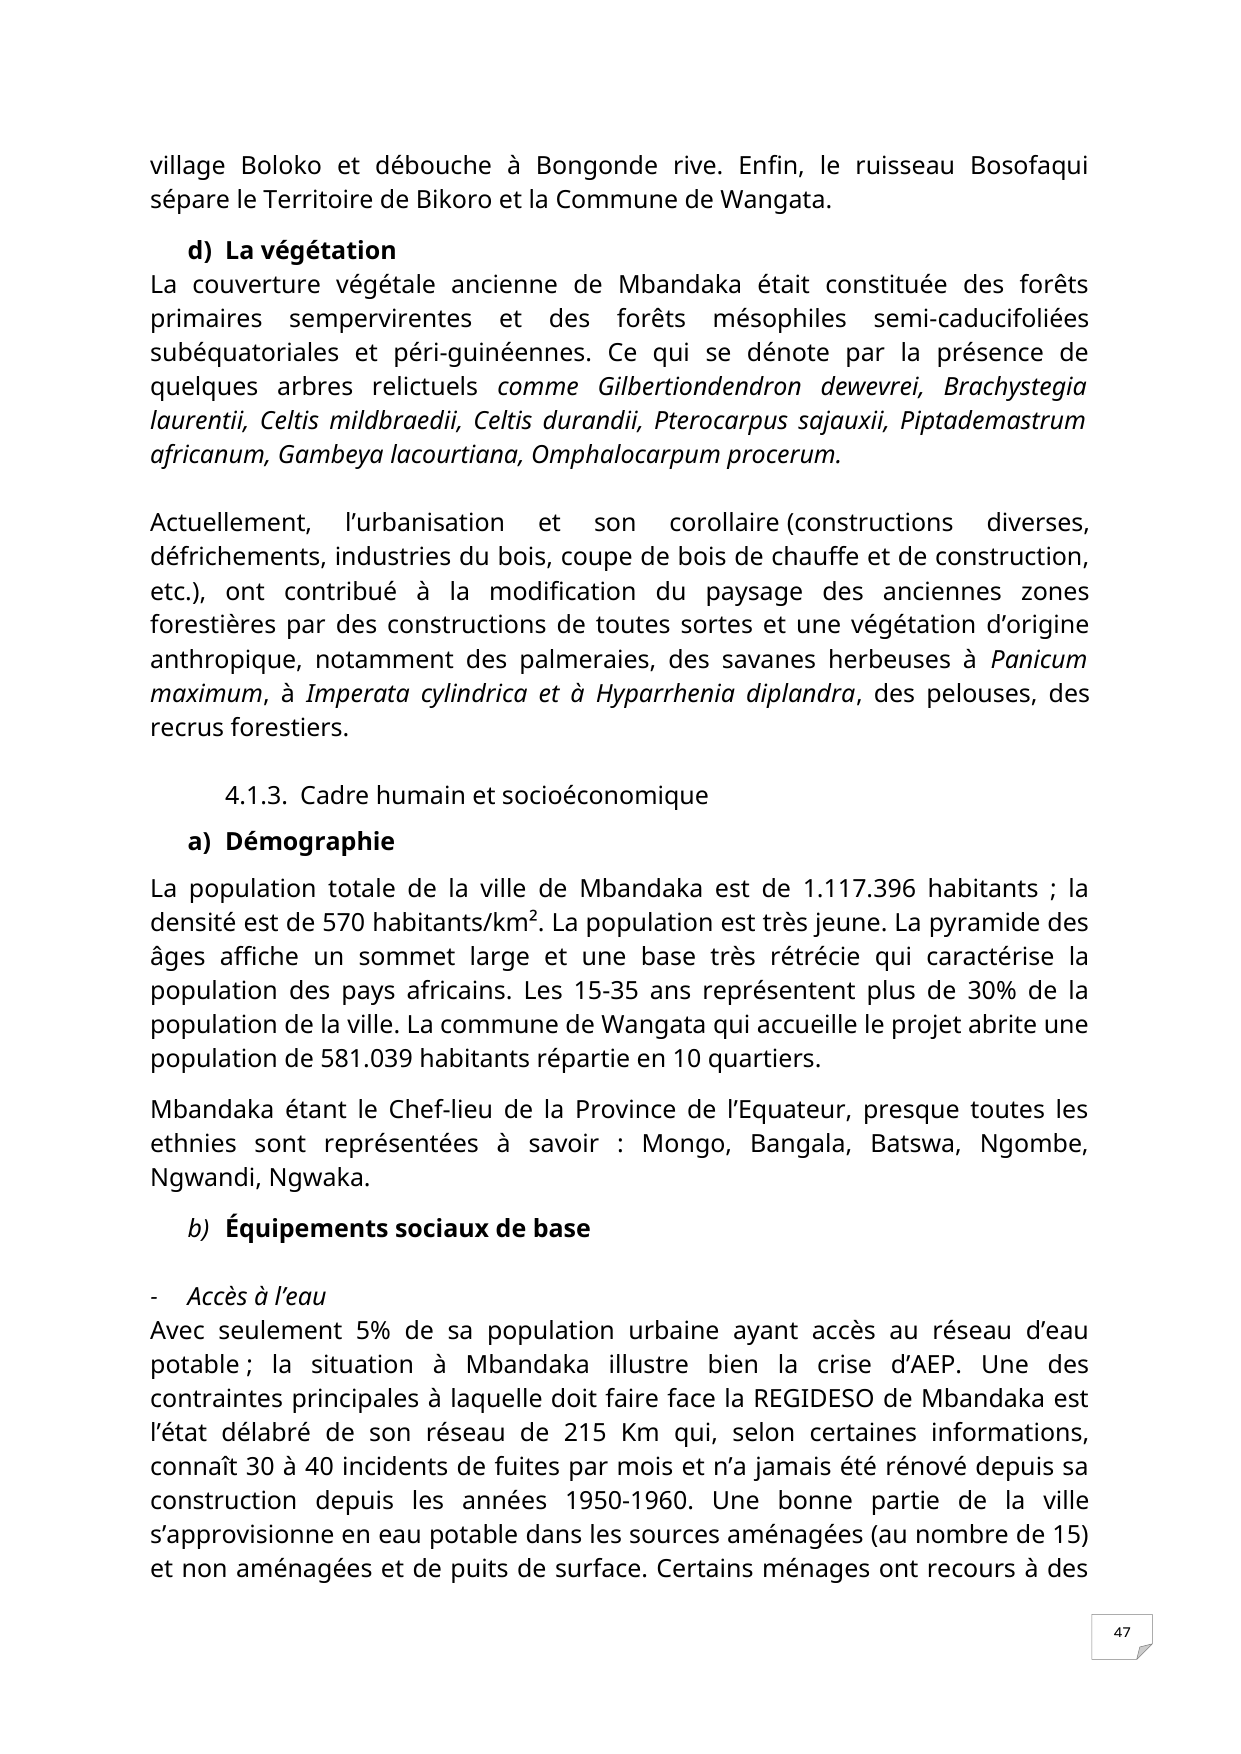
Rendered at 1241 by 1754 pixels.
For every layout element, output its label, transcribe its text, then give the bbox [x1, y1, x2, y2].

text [150, 148, 1090, 216]
text La population totale de la ville de Mbandaka est de 1.117.396 habitants ; la densité est de 570 habitants/km². La population est très jeune. La pyramide des âges affiche un sommet large et une base très rétrécie qui caractérise la population des pays africains. Les 15-35 ans représentent plus de 30% de la population de la ville. La commune de Wangata qui accueille le projet abrite une population de 581.039 habitants répartie en 10 quartiers. [150, 871, 1090, 1075]
list Accès à l’eau [150, 1279, 1090, 1313]
text Mbandaka étant le Chef-lieu de la Province de l’Equateur, presque toutes les ethnies sont représentées à savoir : Mongo, Bangala, Batswa, Ngombe, Ngwandi, Ngwaka. [150, 1092, 1090, 1194]
text Actuellement, l’urbanisation et son corollaire (constructions diverses, défrichements, industries du bois, coupe de bois de chauffe et de construction, etc.), ont contribué à la modification du paysage des anciennes zones forestières par des constructions de toutes sortes et une végétation d’origine anthropique, notamment des palmeraies, des savanes herbeuses à Panicum maximum, à Imperata cylindrica et à Hyparrhenia diplandra, des pelouses, des recrus forestiers. [150, 505, 1090, 743]
list Démographie [187, 824, 1090, 858]
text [150, 1313, 1090, 1585]
text La couverture végétale ancienne de Mbandaka était constituée des forêts primaires sempervirentes et des forêts mésophiles semi-caducifoliées subéquatoriales et péri-guinéennes. Ce qui se dénote par la présence de quelques arbres relictuels comme Gilbertiondendron dewevrei, Brachystegia laurentii, Celtis mildbraedii, Celtis durandii, Pterocarpus sajauxii, Piptademastrum africanum, Gambeya lacourtiana, Omphalocarpum procerum. [150, 267, 1090, 471]
subtitle Cadre humain et socioéconomique [225, 777, 1090, 812]
list La végétation [187, 232, 1090, 267]
list Équipements sociaux de base [187, 1211, 1090, 1244]
